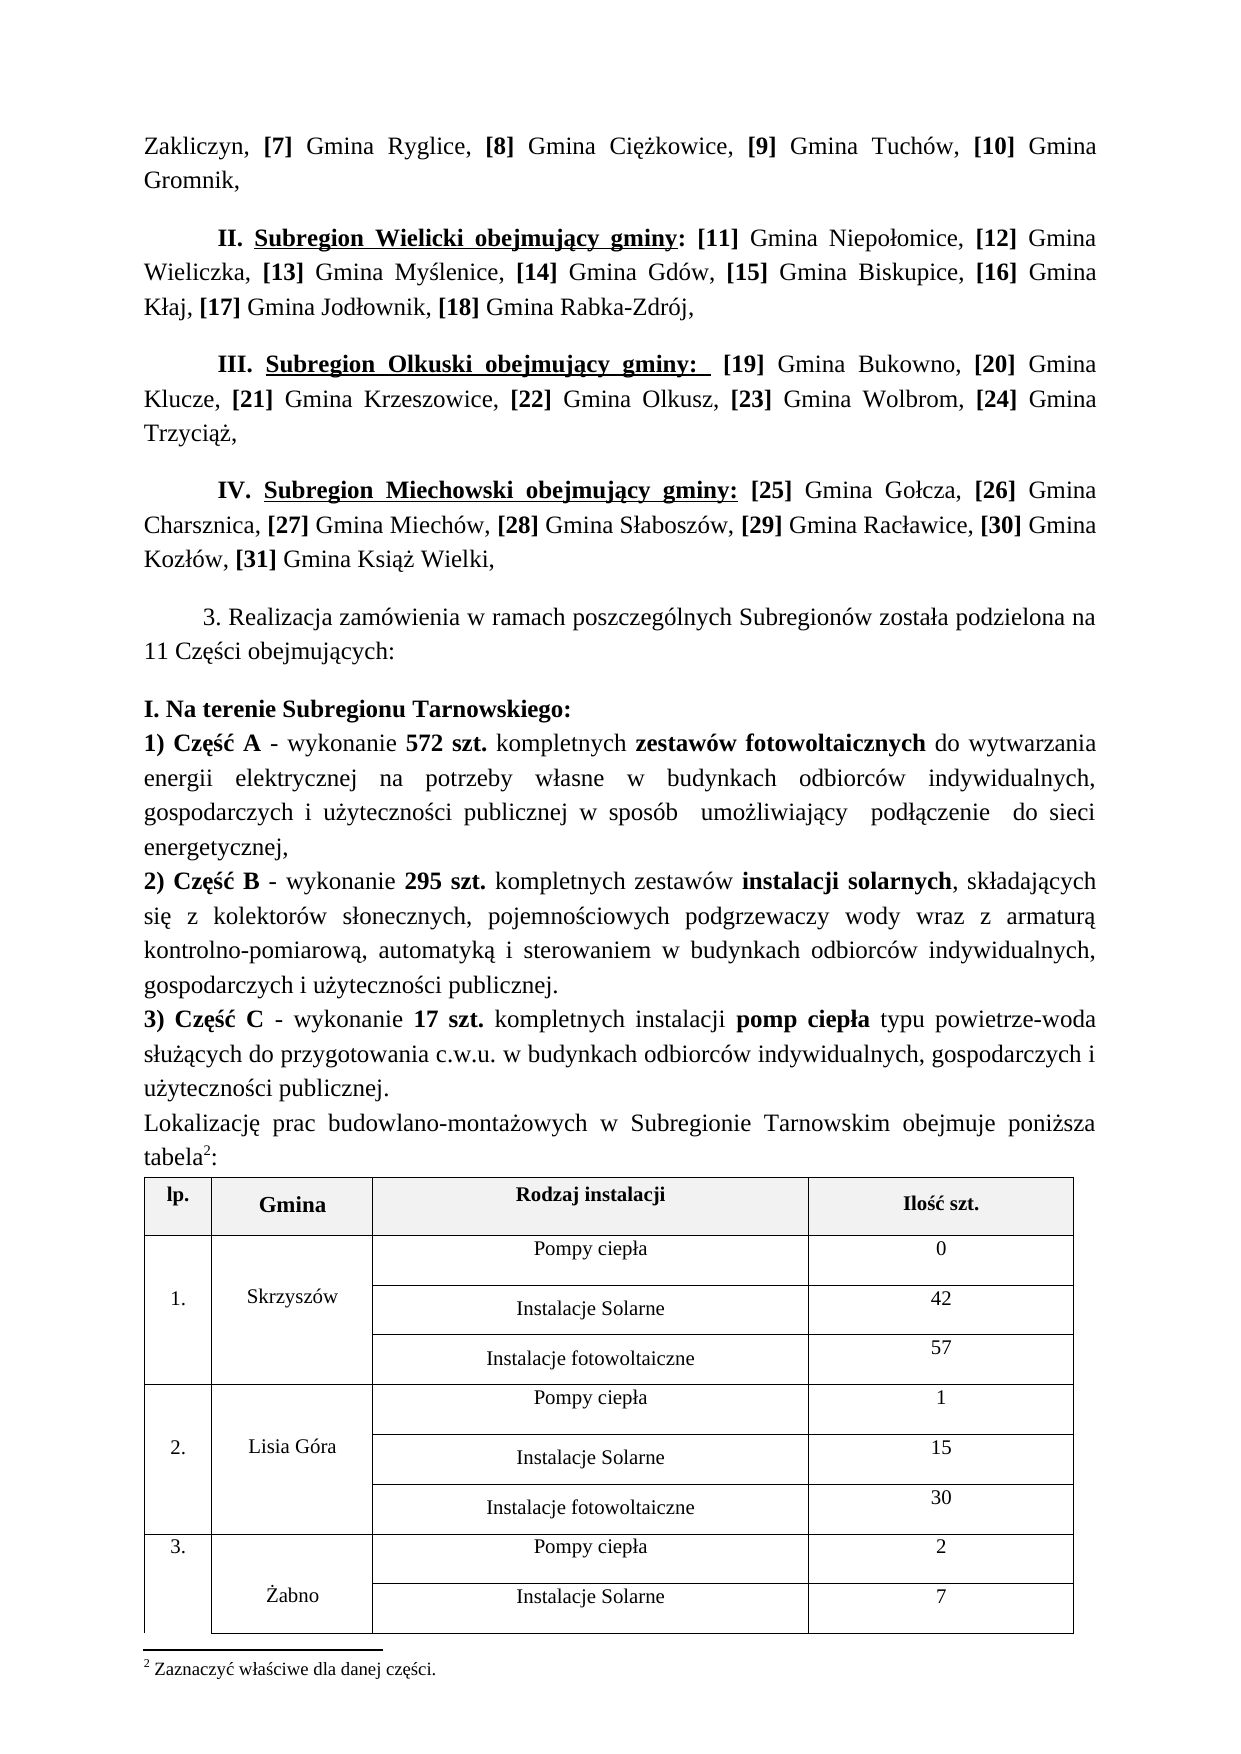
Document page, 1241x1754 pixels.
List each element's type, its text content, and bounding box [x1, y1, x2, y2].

table_cell 0 [809, 1236, 1073, 1284]
table_cell Pompy ciepła [373, 1236, 808, 1284]
table_cell 2 [809, 1535, 1073, 1583]
table_header Rodzaj instalacji [373, 1178, 808, 1235]
table_cell Instalacje Solarne [373, 1435, 808, 1484]
text 3. Realizacja zamówienia w ramach poszczególnych Subregionów została podzielona na 11 Części obejmujących: [143, 602, 1097, 665]
text Lokalizację prac budowlano-montażowych w Subregionie Tarnowskim obejmuje poniższa tabela: [143, 1108, 1097, 1171]
table_cell 7 [809, 1584, 1073, 1633]
table_cell Instalacje Solarne [373, 1286, 808, 1334]
table_cell 2. [145, 1385, 211, 1533]
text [143, 131, 1097, 194]
table_cell Pompy ciepła [373, 1385, 808, 1434]
text I. Na terenie Subregionu Tarnowskiego: [143, 694, 1097, 723]
table_cell 42 [809, 1286, 1073, 1334]
table_cell Skrzyszów [212, 1236, 372, 1384]
table_header lp. [145, 1178, 211, 1235]
table_cell Lisia Góra [212, 1385, 372, 1533]
table_cell Instalacje Solarne [373, 1584, 808, 1633]
table_header Ilość szt. [809, 1178, 1073, 1235]
table_cell 1. [145, 1236, 211, 1384]
text 3) Część C - wykonanie 17 szt. kompletnych instalacji pomp ciepła typu powietrze-woda służących do przygotowania c.w.u. w budynkach odbiorców indywidualnych, gospodarczych i użyteczności publicznej. [143, 1004, 1097, 1102]
table_cell 1 [809, 1385, 1073, 1434]
table_cell Instalacje fotowoltaiczne [373, 1335, 808, 1384]
table_cell Instalacje fotowoltaiczne [373, 1485, 808, 1533]
text III. Subregion Olkuski obejmujący gminy: [19] Gmina Bukowno, [20] Gmina Klucze, [21] Gmina Krzeszowice, [22] Gmina Olkusz, [23] Gmina Wolbrom, [24] Gmina Trzyciąż, [143, 349, 1097, 447]
table_cell 57 [809, 1335, 1073, 1384]
table_cell Pompy ciepła [373, 1535, 808, 1583]
table_cell Żabno [212, 1535, 372, 1633]
table_cell 15 [809, 1435, 1073, 1484]
table_cell 30 [809, 1485, 1073, 1533]
text 2) Część B - wykonanie 295 szt. kompletnych zestawów instalacji solarnych, składających się z kolektorów słonecznych, pojemnościowych podgrzewaczy wody wraz z armaturą kontrolno-pomiarową, automatyką i sterowaniem w budynkach odbiorców indywidualnych, gospodarczych i użyteczności publicznej. [143, 866, 1097, 998]
text 1) Część A - wykonanie 572 szt. kompletnych zestawów fotowoltaicznych do wytwarzania energii elektrycznej na potrzeby własne w budynkach odbiorców indywidualnych, gospodarczych i użyteczności publicznej w sposób umożliwiający podłączenie do sieci energetycznej, [143, 728, 1097, 861]
table_cell 3. [145, 1535, 211, 1633]
table_header Gmina [212, 1178, 372, 1235]
text IV. Subregion Miechowski obejmujący gminy: [25] Gmina Gołcza, [26] Gmina Charsznica, [27] Gmina Miechów, [28] Gmina Słaboszów, [29] Gmina Racławice, [30] Gmina Kozłów, [31] Gmina Książ Wielki, [143, 476, 1097, 573]
text II. Subregion Wielicki obejmujący gminy: [11] Gmina Niepołomice, [12] Gmina Wieliczka, [13] Gmina Myślenice, [14] Gmina Gdów, [15] Gmina Biskupice, [16] Gmina Kłaj, [17] Gmina Jodłownik, [18] Gmina Rabka-Zdrój, [143, 223, 1097, 321]
